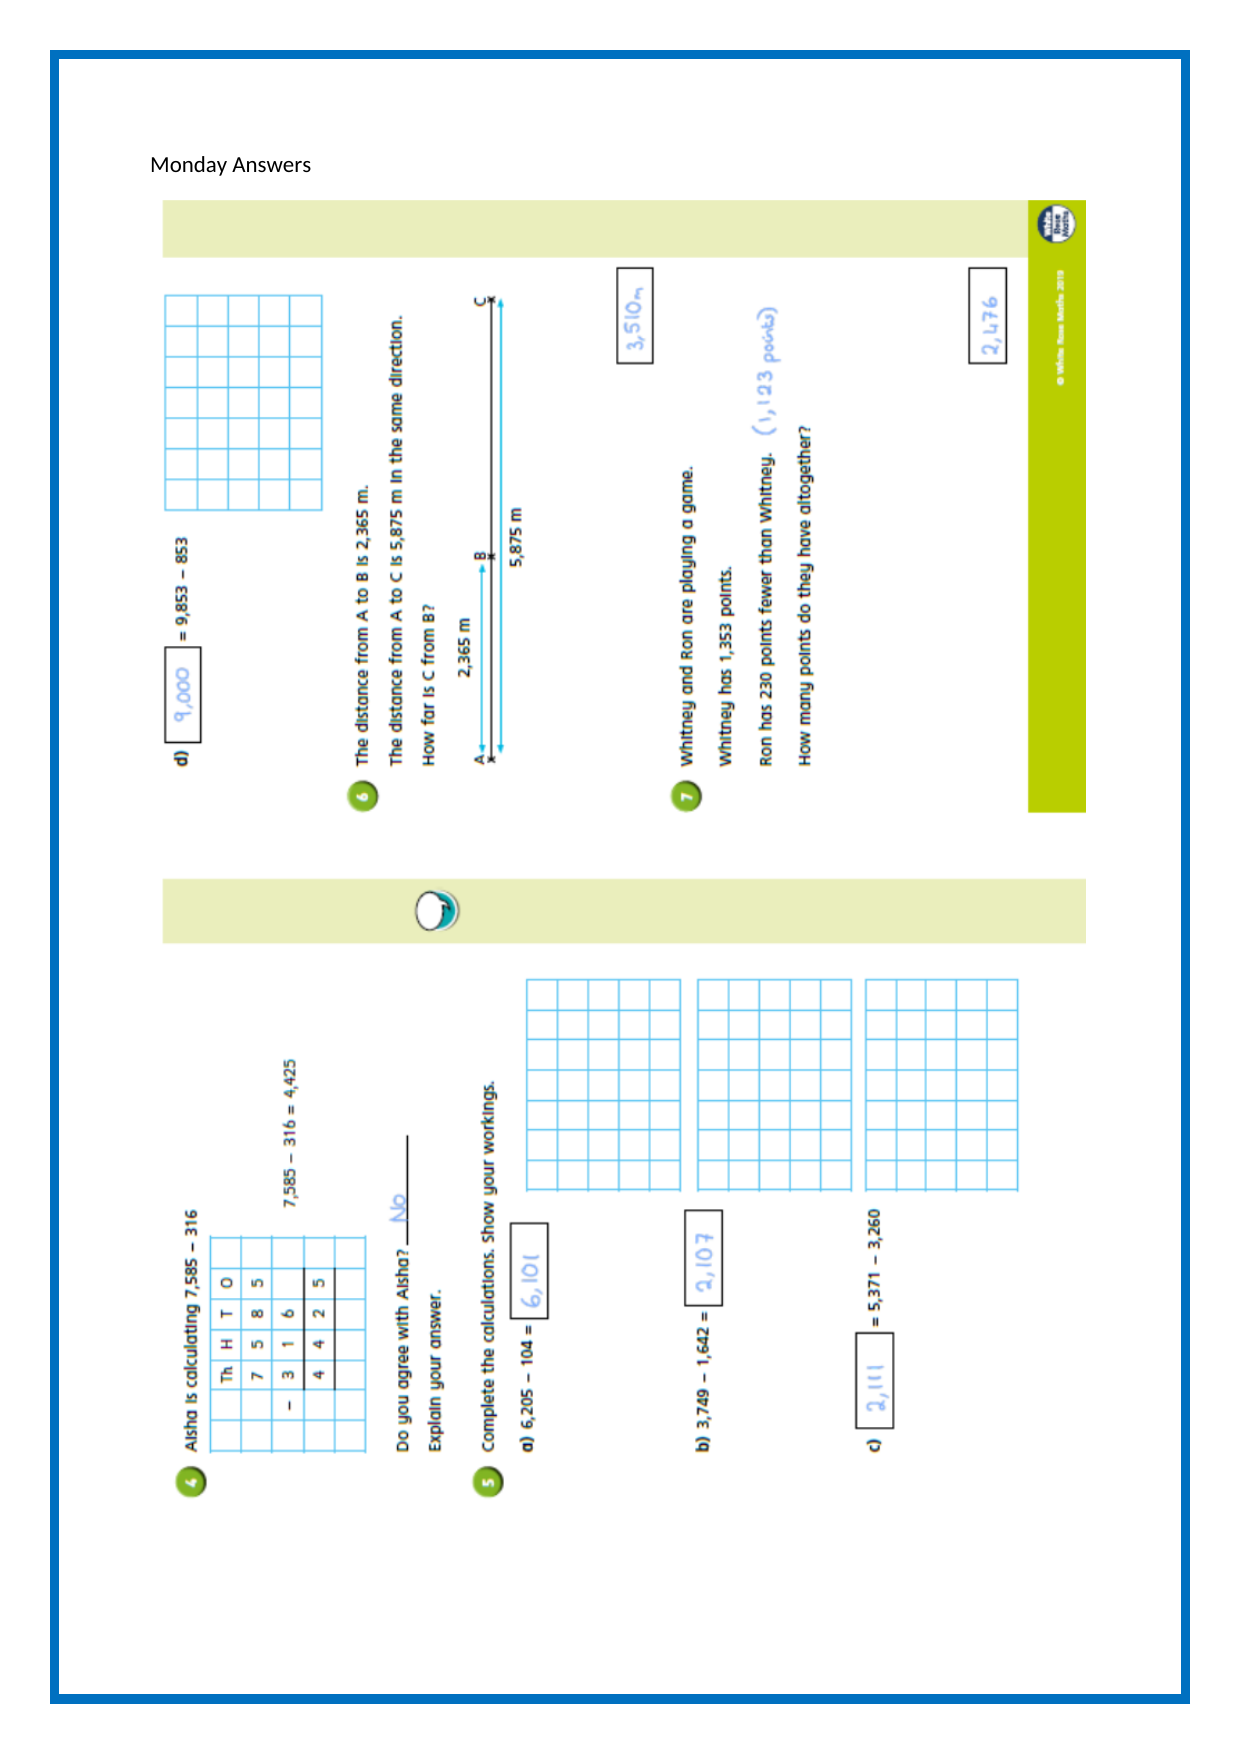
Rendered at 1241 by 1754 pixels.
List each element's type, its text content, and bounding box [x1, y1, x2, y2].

text Monday Answers [150, 150, 1090, 178]
picture [153, 201, 1086, 1523]
